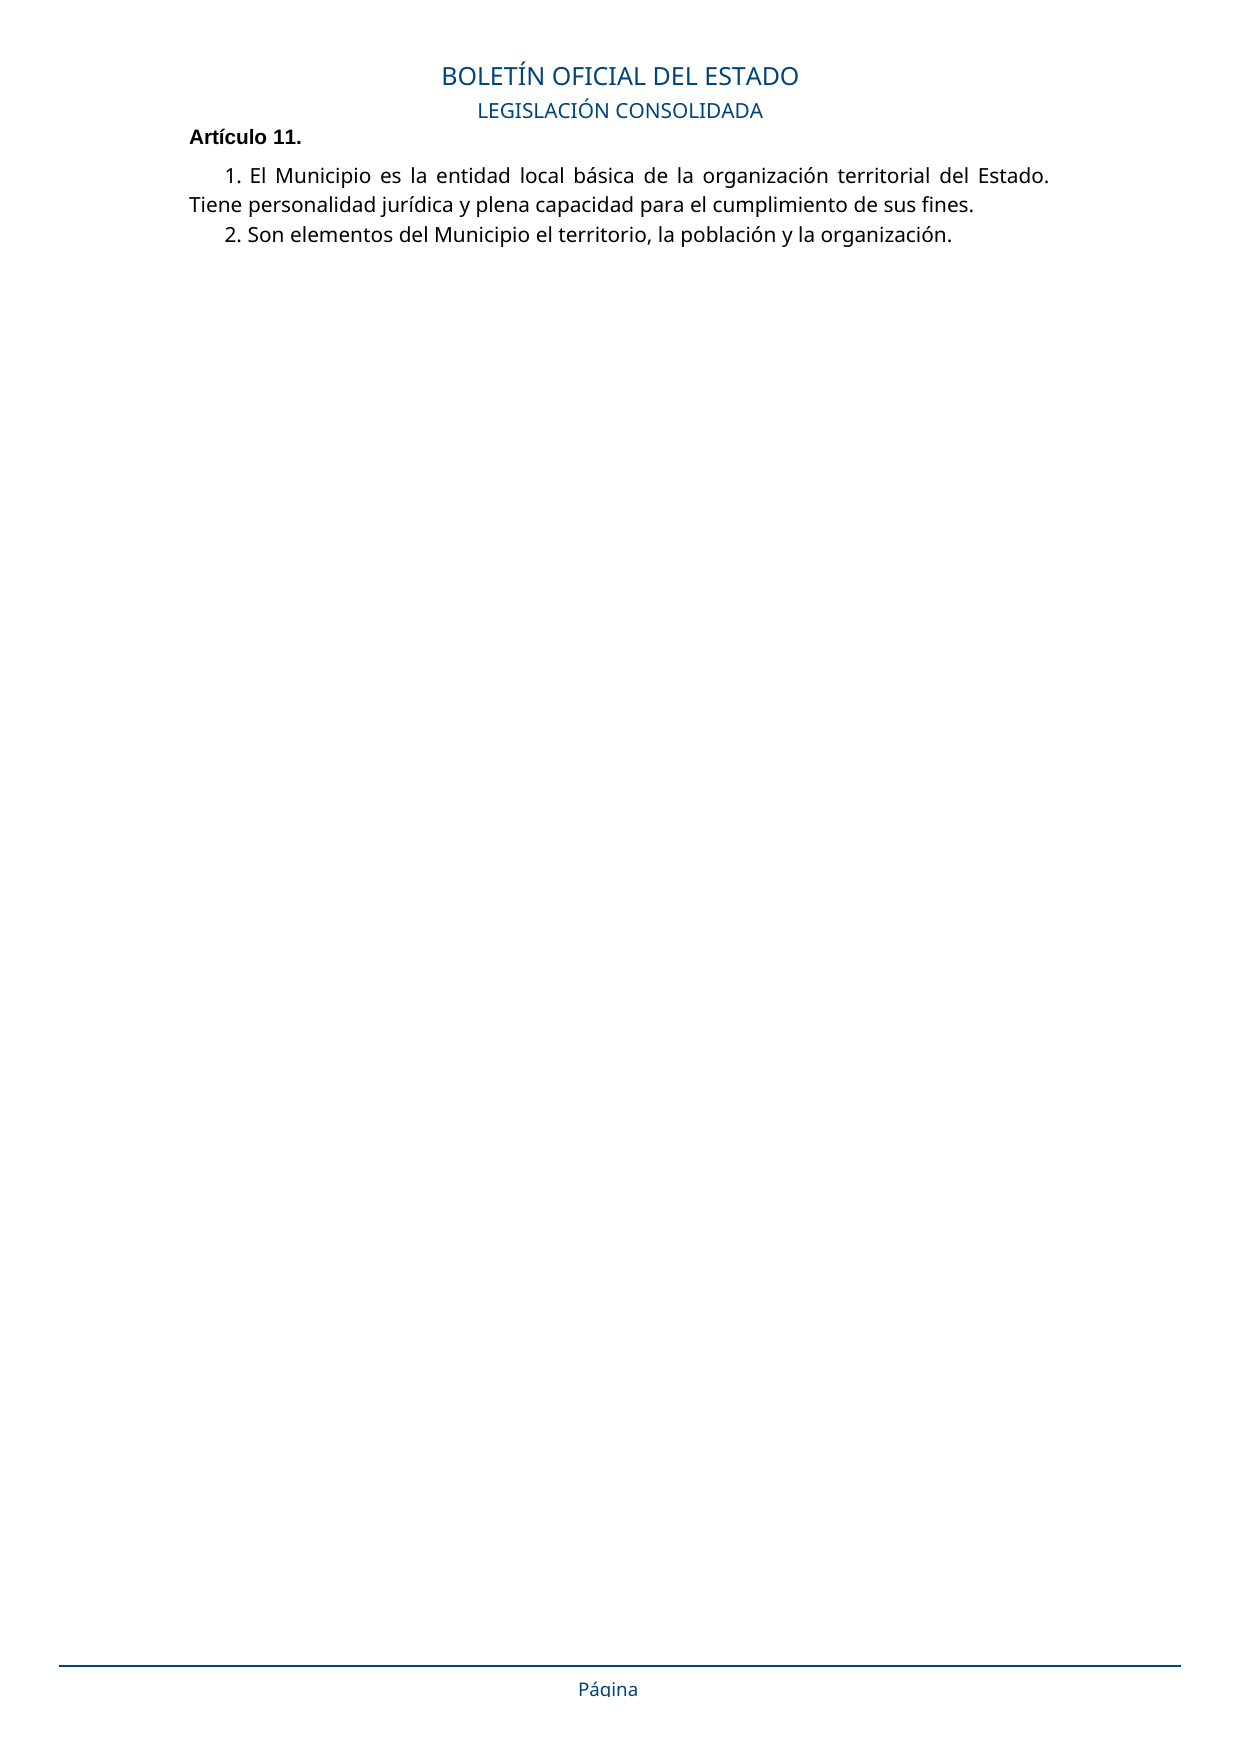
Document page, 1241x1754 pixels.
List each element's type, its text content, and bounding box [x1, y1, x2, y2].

list El Municipio es la entidad local básica de la organización territorial del Estado. Tiene personalidad jurídica y plena capacidad para el cumplimiento de sus fines. [189, 161, 1051, 219]
text Artículo 11. [189, 125, 1184, 149]
list Son elementos del Municipio el territorio, la población y la organización. [224, 220, 1184, 248]
